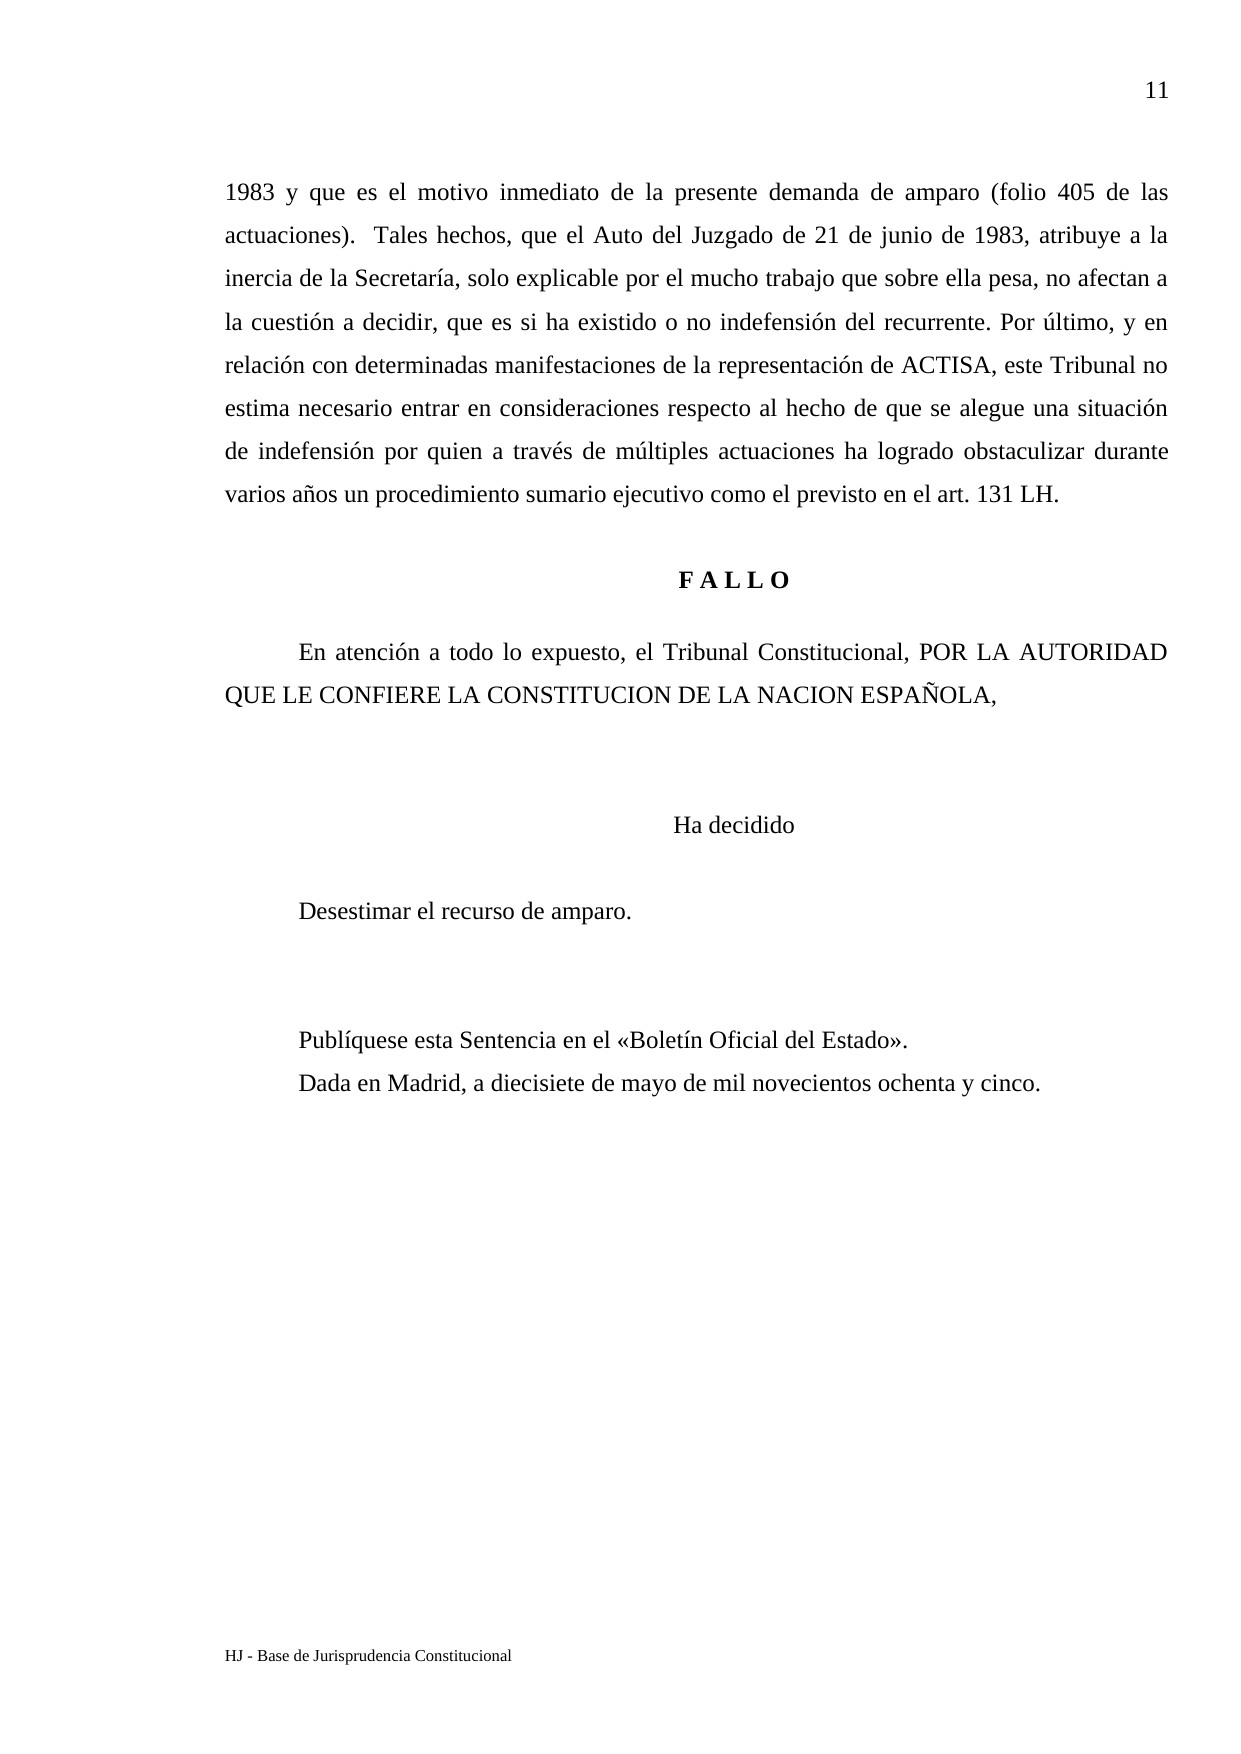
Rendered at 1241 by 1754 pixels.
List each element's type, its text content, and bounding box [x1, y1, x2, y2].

text Ha decidido [224, 810, 1169, 838]
text Desestimar el recurso de amparo. [224, 896, 1169, 925]
text Dada en Madrid, a diecisiete de mayo de mil novecientos ochenta y cinco. [224, 1068, 1169, 1097]
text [224, 177, 1169, 508]
subtitle F A L L O [224, 565, 1169, 594]
text Publíquese esta Sentencia en el «Boletín Oficial del Estado». [224, 1025, 1169, 1054]
text En atención a todo lo expuesto, el Tribunal Constitucional, POR LA AUTORIDAD QUE LE CONFIERE LA CONSTITUCION DE LA NACION ESPAÑOLA, [224, 637, 1169, 709]
